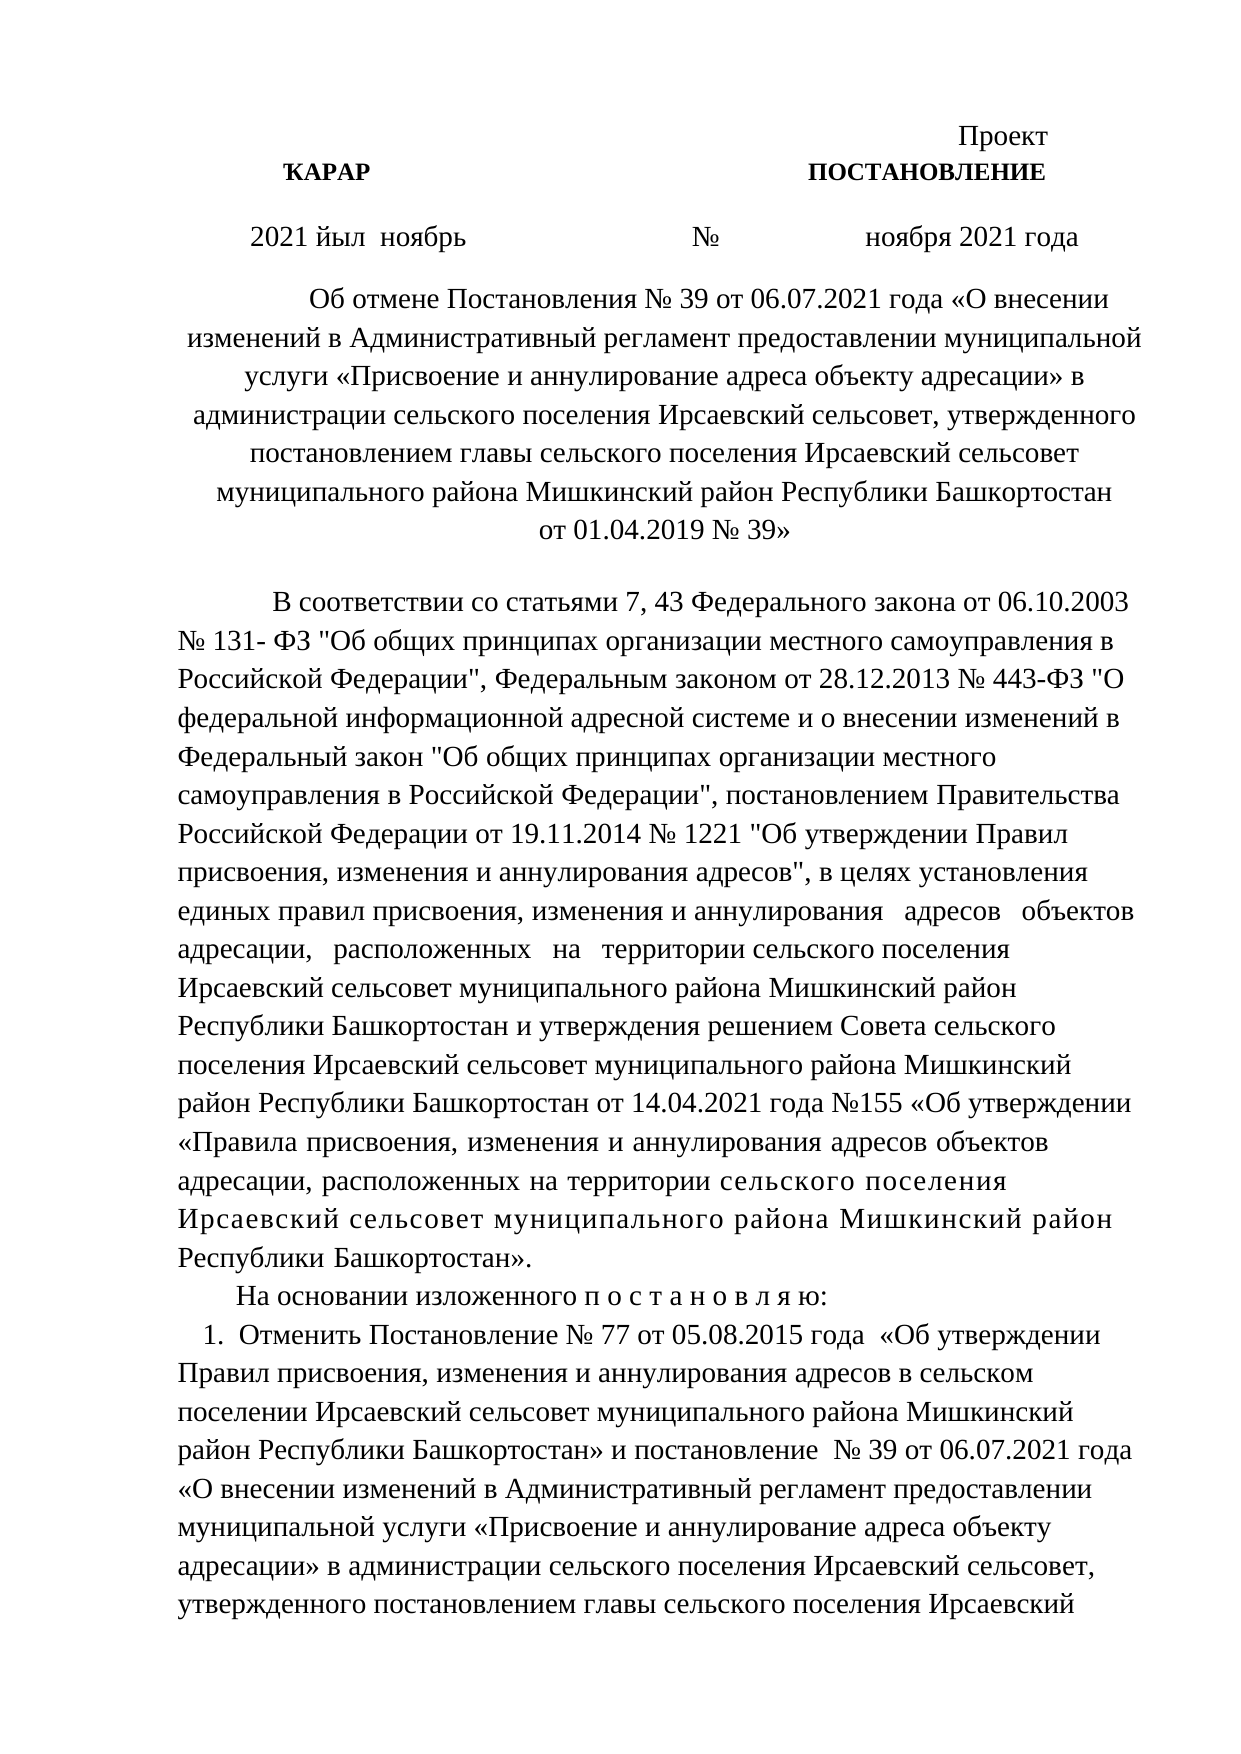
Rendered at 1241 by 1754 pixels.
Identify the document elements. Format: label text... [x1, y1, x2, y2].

text от 01.04.2019 № 39» [177, 512, 1152, 546]
text В соответствии со статьями 7, 43 Федерального закона от 06.10.2003 № 131- ФЗ "Об общих принципах организации местного самоуправления в Российской Федерации", Федеральным законом от 28.12.2013 № 443-ФЗ "О федеральной информационной адресной системе и о внесении изменений в Федеральный закон "Об общих принципах организации местного самоуправления в Российской Федерации", постановлением Правительства Российской Федерации от 19.11.2014 № 1221 "Об утверждении Правил присвоения, изменения и аннулирования адресов", в целях установления единых правил присвоения, изменения и аннулирования адресов объектов адресации, расположенных на территории сельского поселения Ирсаевский сельсовет муниципального района Мишкинский район Республики Башкортостан и утверждения решением Совета сельского поселения Ирсаевский сельсовет муниципального района Мишкинский район Республики Башкортостан от 14.04.2021 года №155 «Об утверждении «Правила присвоения, изменения и аннулирования адресов объектов адресации, расположенных на территории сельского поселения Ирсаевский сельсовет муниципального района Мишкинский район Республики Башкортостан». [177, 584, 1152, 1273]
text На основании изложенного п о с т а н о в л я ю: [177, 1278, 1095, 1312]
text Об отмене Постановления № 39 от 06.07.2021 года «О внесении изменений в Административный регламент предоставлении муниципальной услуги «Присвоение и аннулирование адреса объекту адресации» в администрации сельского поселения Ирсаевский сельсовет, утвержденного постановлением главы сельского поселения Ирсаевский сельсовет муниципального района Мишкинский район Республики Башкортостан [177, 281, 1152, 507]
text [177, 1317, 1152, 1620]
text ҠАРАР ПОСТАНОВЛЕНИЕ [177, 157, 1152, 185]
text 2021 йыл ноябрь № ноября 2021 года [177, 219, 1152, 252]
subtitle Проект [177, 118, 1152, 152]
